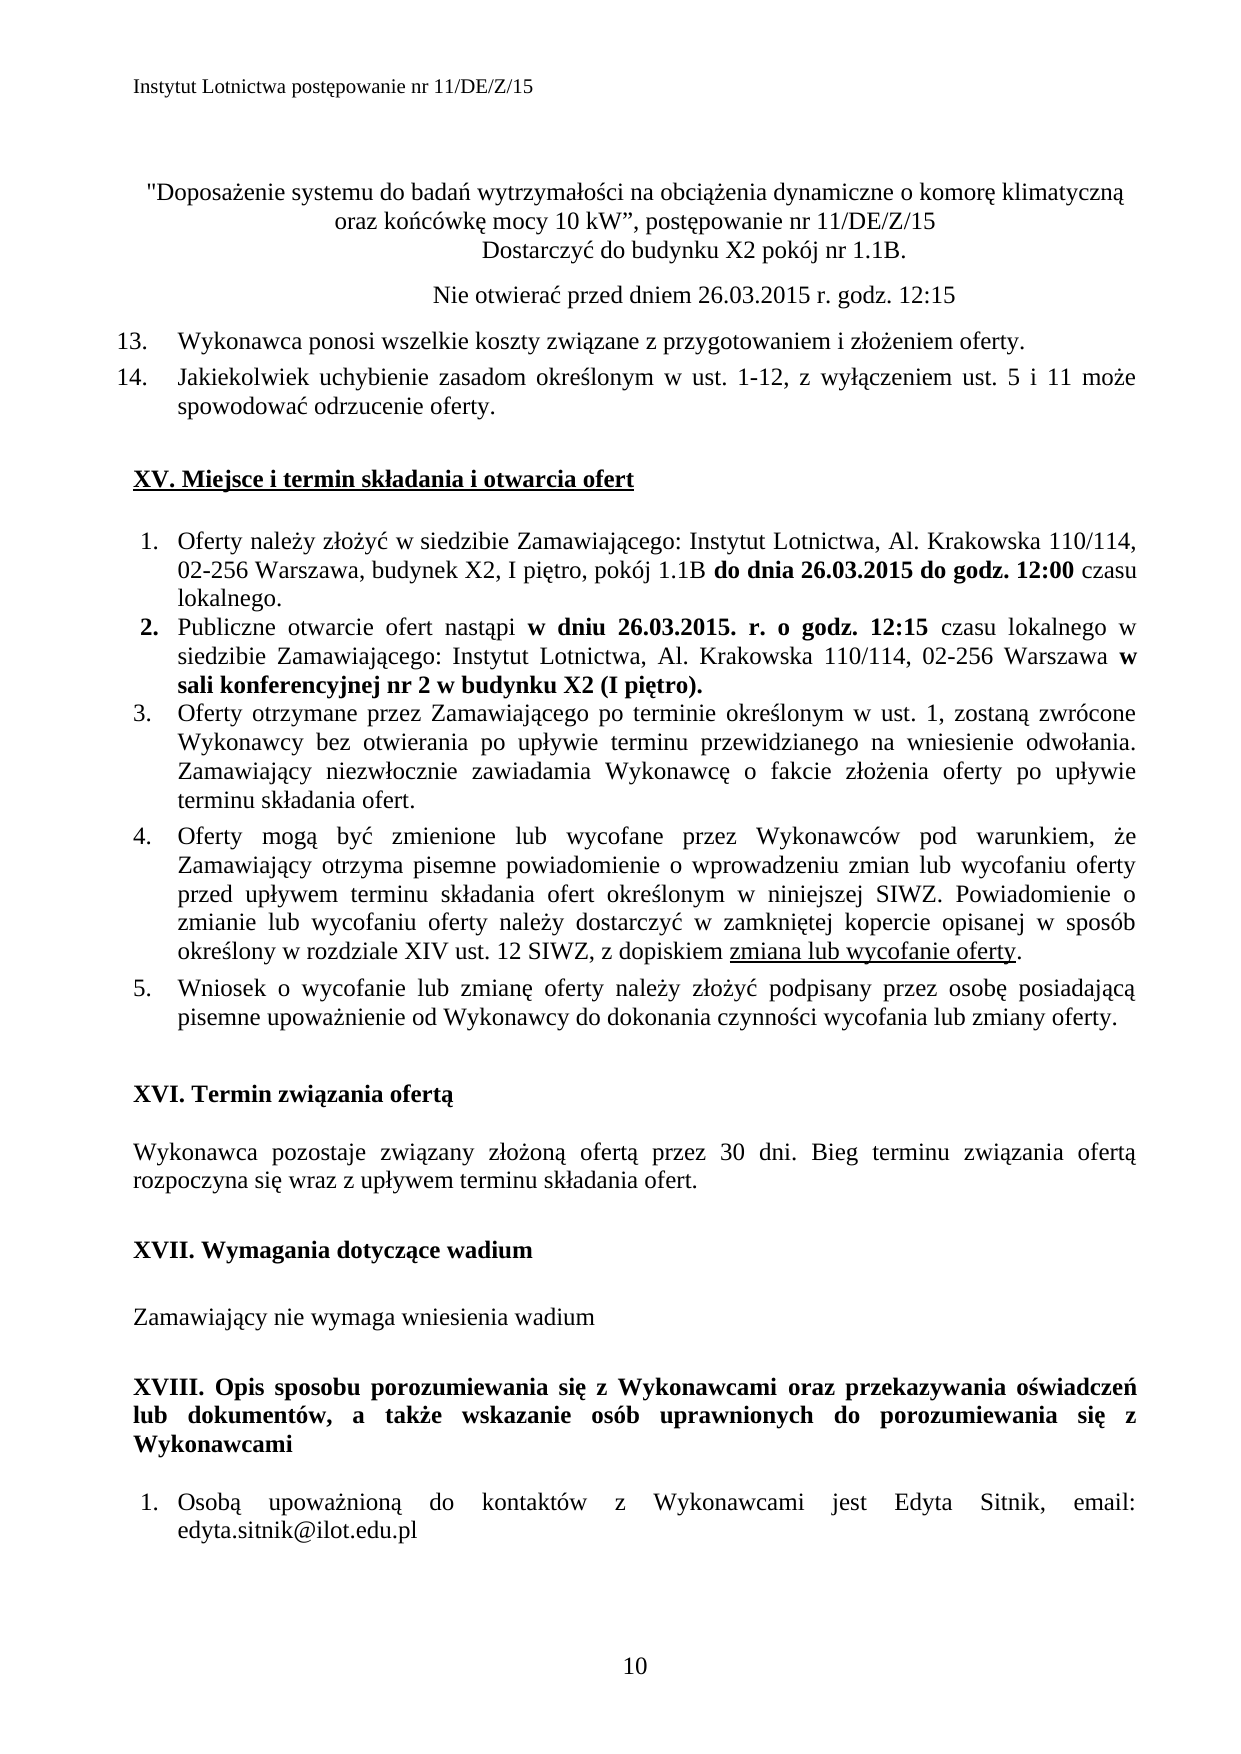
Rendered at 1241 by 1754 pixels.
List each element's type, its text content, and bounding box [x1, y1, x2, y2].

list Wykonawca ponosi wszelkie koszty związane z przygotowaniem i złożeniem oferty. [148, 326, 1137, 354]
list Publiczne otwarcie ofert nastąpi w dniu 26.03.2015. r. o godz. 12:15 czasu lokalnego w siedzibie Zamawiającego: Instytut Lotnictwa, Al. Krakowska 110/114, 02-256 Warszawa w sali konferencyjnej nr 2 w budynku X2 (I piętro). [140, 612, 1137, 698]
text Nie otwierać przed dniem 26.03.2015 r. godz. 12:15 [251, 280, 1137, 309]
list Oferty należy złożyć w siedzibie Zamawiającego: Instytut Lotnictwa, Al. Krakowska 110/114, 02-256 Warszawa, budynek X2, I piętro, pokój 1.1B do dnia 26.03.2015 do godz. 12:00 czasu lokalnego. [140, 526, 1137, 612]
list Oferty otrzymane przez Zamawiającego po terminie określonym w ust. 1, zostaną zwrócone Wykonawcy bez otwierania po upływie terminu przewidzianego na wniesienie odwołania. Zamawiający niezwłocznie zawiadamia Wykonawcę o fakcie złożenia oferty po upływie terminu składania ofert. [133, 698, 1137, 813]
subtitle XV. Miejsce i termin składania i otwarcia ofert [133, 464, 1137, 493]
text Zamawiający nie wymaga wniesienia wadium [133, 1302, 1137, 1330]
subtitle XVIII. Opis sposobu porozumiewania się z Wykonawcami oraz przekazywania oświadczeń lub dokumentów, a także wskazanie osób uprawnionych do porozumiewania się z Wykonawcami [133, 1372, 1137, 1458]
list Jakiekolwiek uchybienie zasadom określonym w ust. 1-12, z wyłączeniem ust. 5 i 11 może spowodować odrzucenie oferty. [148, 362, 1137, 420]
list Osobą upoważnioną do kontaktów z Wykonawcami jest Edyta Sitnik, email: edyta.sitnik@ilot.edu.pl [140, 1487, 1137, 1544]
subtitle XVI. Termin związania ofertą [133, 1079, 1137, 1108]
list Wniosek o wycofanie lub zmianę oferty należy złożyć podpisany przez osobę posiadającą pisemne upoważnienie od Wykonawcy do dokonania czynności wycofania lub zmiany oferty. [133, 973, 1137, 1030]
subtitle XVII. Wymagania dotyczące wadium [133, 1236, 1137, 1264]
list Wykonawca pozostaje związany złożoną ofertą przez 30 dni. Bieg terminu związania ofertą rozpoczyna się wraz z upływem terminu składania ofert. [133, 1137, 1137, 1194]
text Dostarczyć do budynku X2 pokój nr 1.1B. [251, 235, 1137, 263]
text "Doposażenie systemu do badań wytrzymałości na obciążenia dynamiczne o komorę klimatyczną oraz końcówkę mocy 10 kW”, postępowanie nr 11/DE/Z/15 [133, 177, 1137, 235]
list Oferty mogą być zmienione lub wycofane przez Wykonawców pod warunkiem, że Zamawiający otrzyma pisemne powiadomienie o wprowadzeniu zmian lub wycofaniu oferty przed upływem terminu składania ofert określonym w niniejszej SIWZ. Powiadomienie o zmianie lub wycofaniu oferty należy dostarczyć w zamkniętej kopercie opisanej w sposób określony w rozdziale XIV ust. 12 SIWZ, z dopiskiem zmiana lub wycofanie oferty. [133, 821, 1137, 965]
